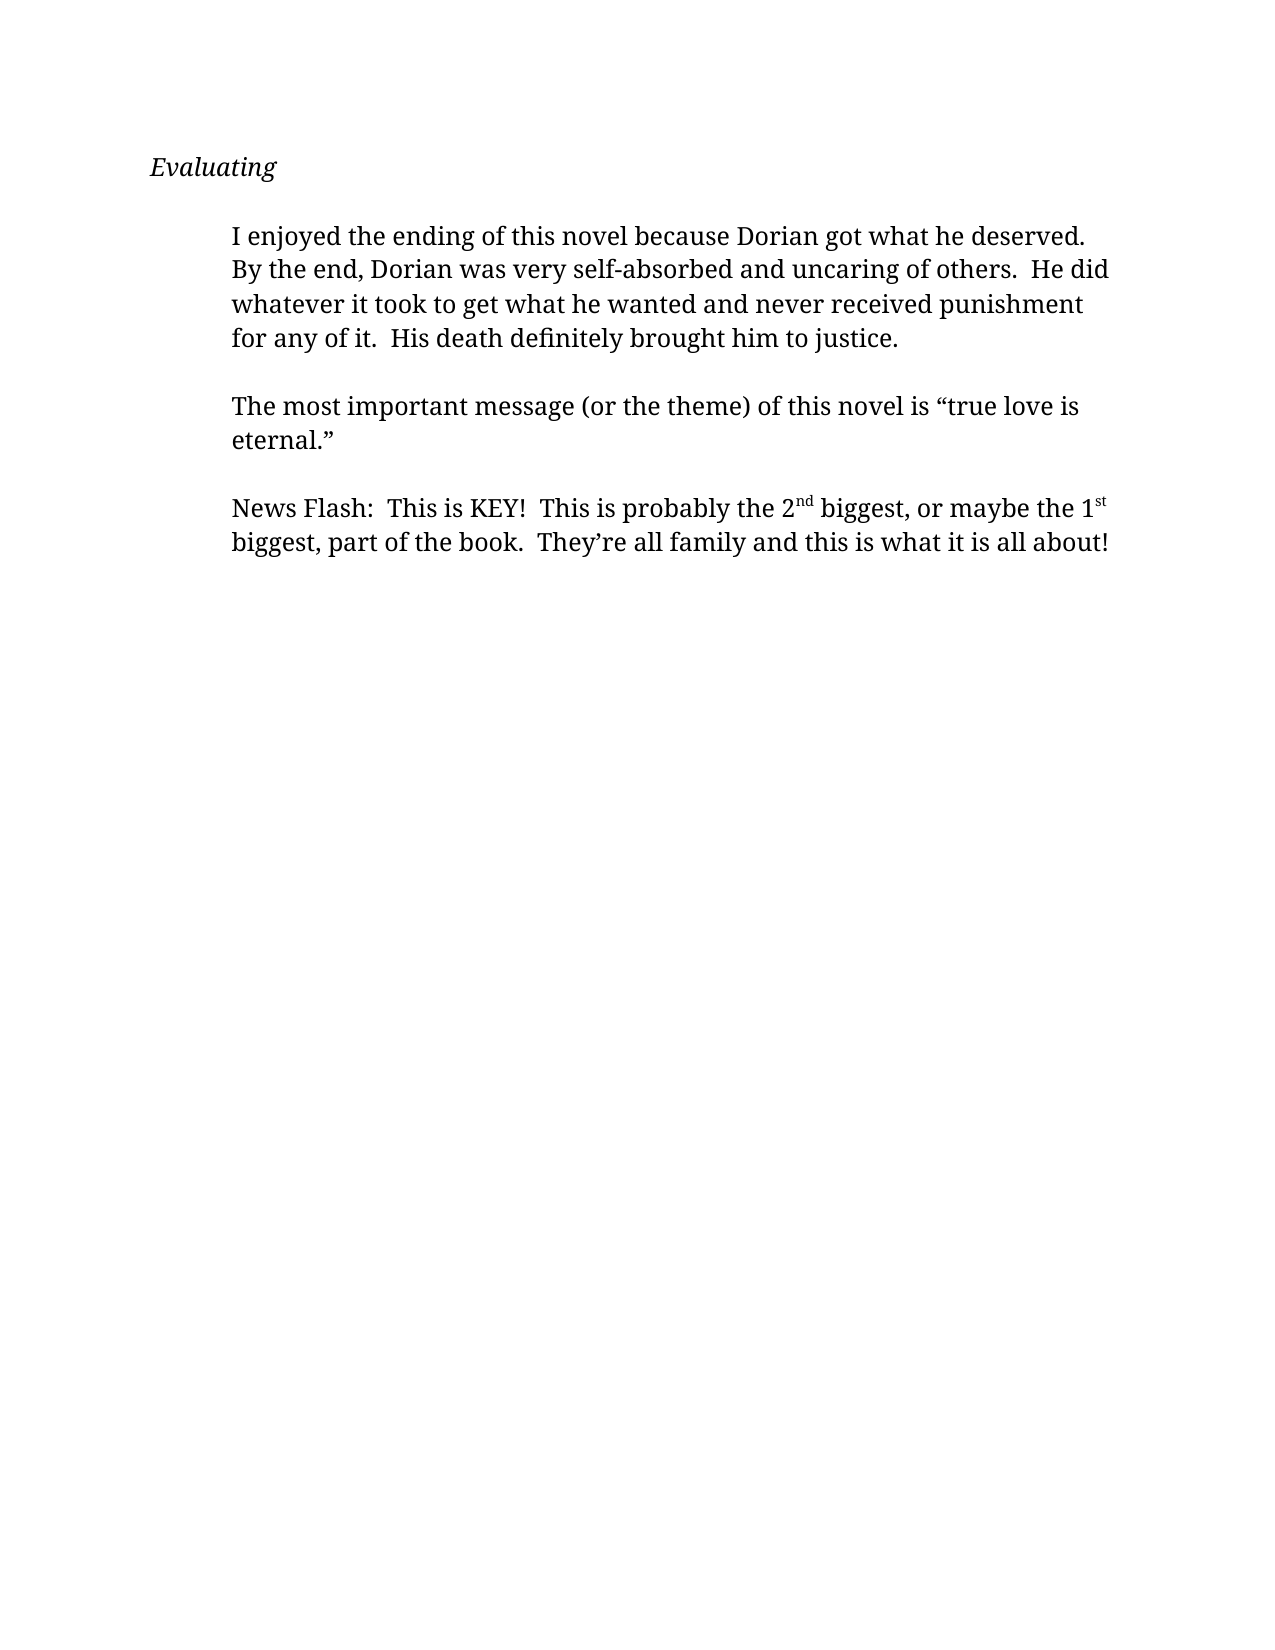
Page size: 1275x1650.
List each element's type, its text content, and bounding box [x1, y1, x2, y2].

text News Flash: This is KEY! This is probably the 2nd biggest, or maybe the 1st biggest, part of the book. They’re all family and this is what it is all about! [231, 491, 1125, 559]
text The most important message (or the theme) of this novel is “true love is eternal.” [231, 388, 1125, 457]
text Evaluating [150, 150, 1125, 184]
text I enjoyed the ending of this novel because Dorian got what he deserved. By the end, Dorian was very self-absorbed and uncaring of others. He did whatever it took to get what he wanted and never received punishment for any of it. His death definitely brought him to justice. [231, 218, 1125, 354]
